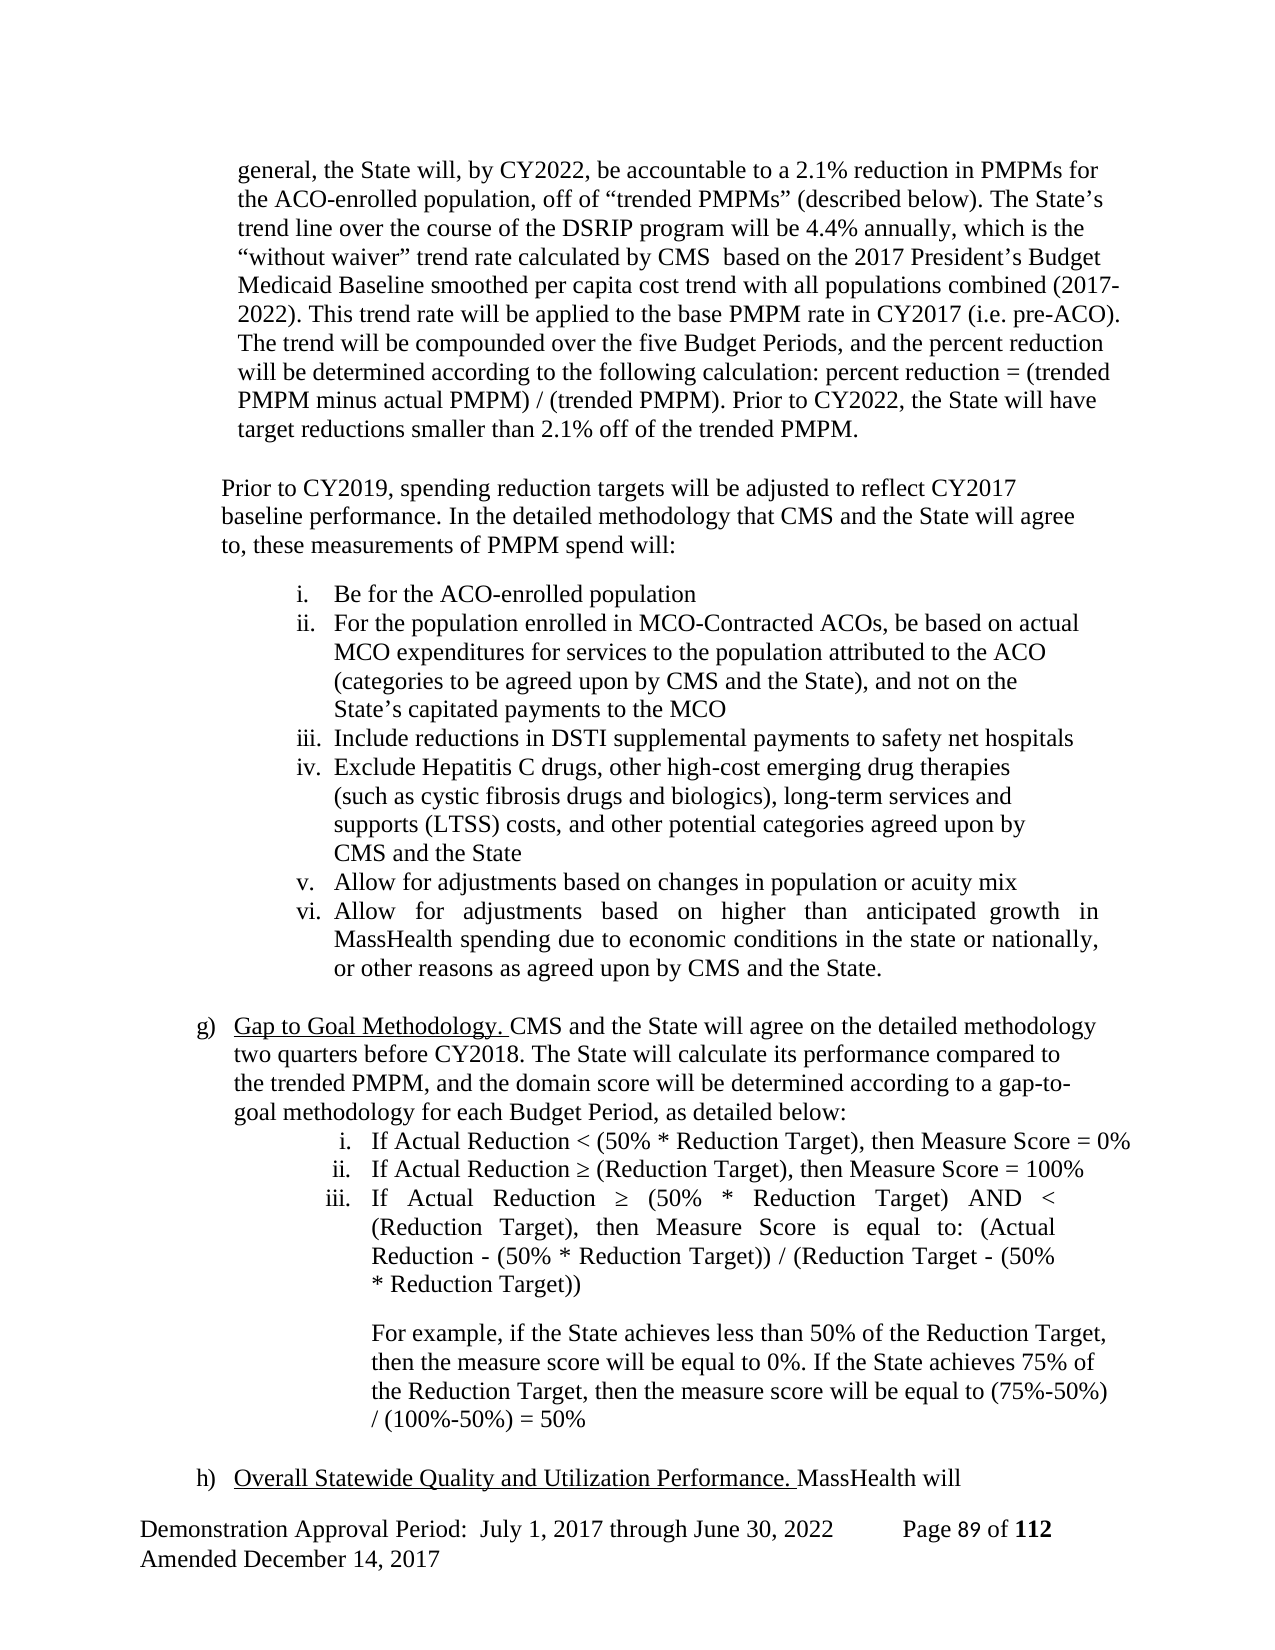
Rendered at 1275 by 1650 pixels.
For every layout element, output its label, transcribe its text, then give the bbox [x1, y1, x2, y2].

list Be for the ACO-enrolled population [296, 579, 1139, 608]
list If Actual Reduction ≥ (50% * Reduction Target) AND < (Reduction Target), then Measure Score is equal to: (Actual Reduction - (50% * Reduction Target)) / (Reduction Target - (50% * Reduction Target)) [325, 1183, 1056, 1298]
list Allow for adjustments based on higher than anticipated growth in MassHealth spending due to economic conditions in the state or nationally, or other reasons as agreed upon by CMS and the State. [296, 896, 1098, 982]
list If Actual Reduction ≥ (Reduction Target), then Measure Score = 100% [332, 1154, 1139, 1183]
list If Actual Reduction < (50% * Reduction Target), then Measure Score = 0% [339, 1126, 1139, 1154]
list Include reductions in DSTI supplemental payments to safety net hospitals [296, 723, 1139, 752]
list Allow for adjustments based on changes in population or acuity mix [296, 867, 1139, 896]
list For the population enrolled in MCO-Contracted ACOs, be based on actual MCO expenditures for services to the population attributed to the ACO (categories to be agreed upon by CMS and the State), and not on the State’s capitated payments to the MCO [296, 608, 1091, 723]
list Gap to Goal Methodology. CMS and the State will agree on the detailed methodology two quarters before CY2018. The State will calculate its performance compared to the trended PMPM, and the domain score will be determined according to a gap-to-goal methodology for each Budget Period, as detailed below: [196, 1011, 1096, 1126]
list Exclude Hepatitis C drugs, other high-cost emerging drug therapies (such as cystic fibrosis drugs and biologics), long-term services and supports (LTSS) costs, and other potential categories agreed upon by CMS and the State [296, 752, 1069, 867]
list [196, 1463, 1053, 1492]
text Prior to CY2019, spending reduction targets will be adjusted to reflect CY2017 baseline performance. In the detailed methodology that CMS and the State will agree to, these measurements of PMPM spend will: [221, 473, 1104, 559]
text general, the State will, by CY2022, be accountable to a 2.1% reduction in PMPMs for the ACO-enrolled population, off of “trended PMPMs” (described below). The State’s trend line over the course of the DSRIP program will be 4.4% annually, which is the “without waiver” trend rate calculated by CMS based on the 2017 President’s Budget Medicaid Baseline smoothed per capita cost trend with all populations combined (2017- 2022). This trend rate will be applied to the base PMPM rate in CY2017 (i.e. pre-ACO). The trend will be compounded over the five Budget Periods, and the percent reduction will be determined according to the following calculation: percent reduction = (trended PMPM minus actual PMPM) / (trended PMPM). Prior to CY2022, the State will have target reductions smaller than 2.1% off of the trended PMPM. [237, 155, 1124, 443]
text For example, if the State achieves less than 50% of the Reduction Target, then the measure score will be equal to 0%. If the State achieves 75% of the Reduction Target, then the measure score will be equal to (75%-50%) / (100%-50%) = 50% [371, 1319, 1120, 1433]
